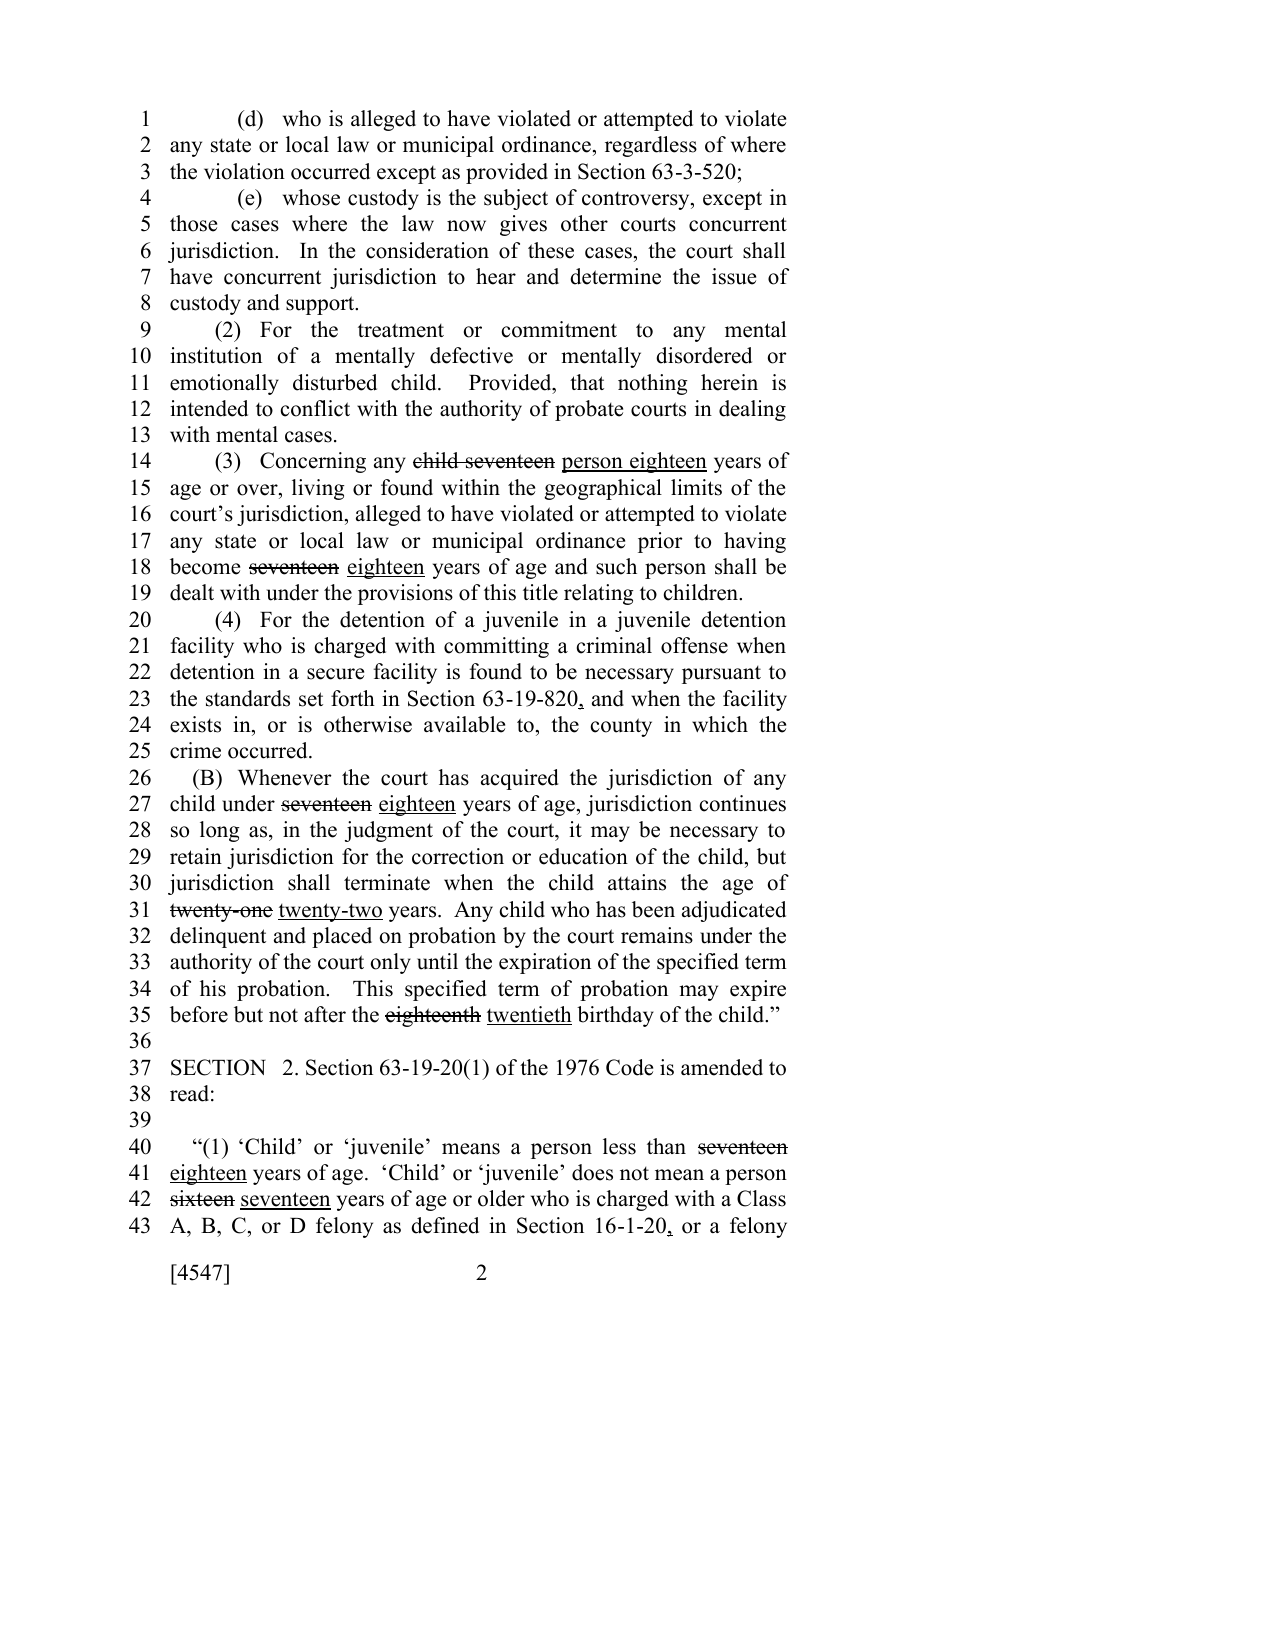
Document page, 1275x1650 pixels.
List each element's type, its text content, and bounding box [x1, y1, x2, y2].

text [169, 1133, 787, 1238]
text (d) who is alleged to have violated or attempted to violate any state or local law or municipal ordinance, regardless of where the violation occurred except as provided in Section 63-3-520; [169, 105, 787, 184]
text (2) For the treatment or commitment to any mental institution of a mentally defective or mentally disordered or emotionally disturbed child. Provided, that nothing herein is intended to conflict with the authority of probate courts in dealing with mental cases. [169, 316, 787, 448]
text (B) Whenever the court has acquired the jurisdiction of any child under seventeen eighteen years of age, jurisdiction continues so long as, in the judgment of the court, it may be necessary to retain jurisdiction for the correction or education of the child, but jurisdiction shall terminate when the child attains the age of twenty-one twenty-two years. Any child who has been adjudicated delinquent and placed on probation by the court remains under the authority of the court only until the expiration of the specified term of his probation. This specified term of probation may expire before but not after the eighteenth twentieth birthday of the child.” [169, 764, 787, 1027]
text (3) Concerning any child seventeen person eighteen years of age or over, living or found within the geographical limits of the court’s jurisdiction, alleged to have violated or attempted to violate any state or local law or municipal ordinance prior to having become seventeen eighteen years of age and such person shall be dealt with under the provisions of this title relating to children. [169, 448, 787, 606]
text (e) whose custody is the subject of controversy, except in those cases where the law now gives other courts concurrent jurisdiction. In the consideration of these cases, the court shall have concurrent jurisdiction to hear and determine the issue of custody and support. [169, 184, 787, 316]
text SECTION 2. Section 63-19-20(1) of the 1976 Code is amended to read: [169, 1054, 787, 1106]
text (4) For the detention of a juvenile in a juvenile detention facility who is charged with committing a criminal offense when detention in a secure facility is found to be necessary pursuant to the standards set forth in Section 63-19-820, and when the facility exists in, or is otherwise available to, the county in which the crime occurred. [169, 606, 787, 764]
